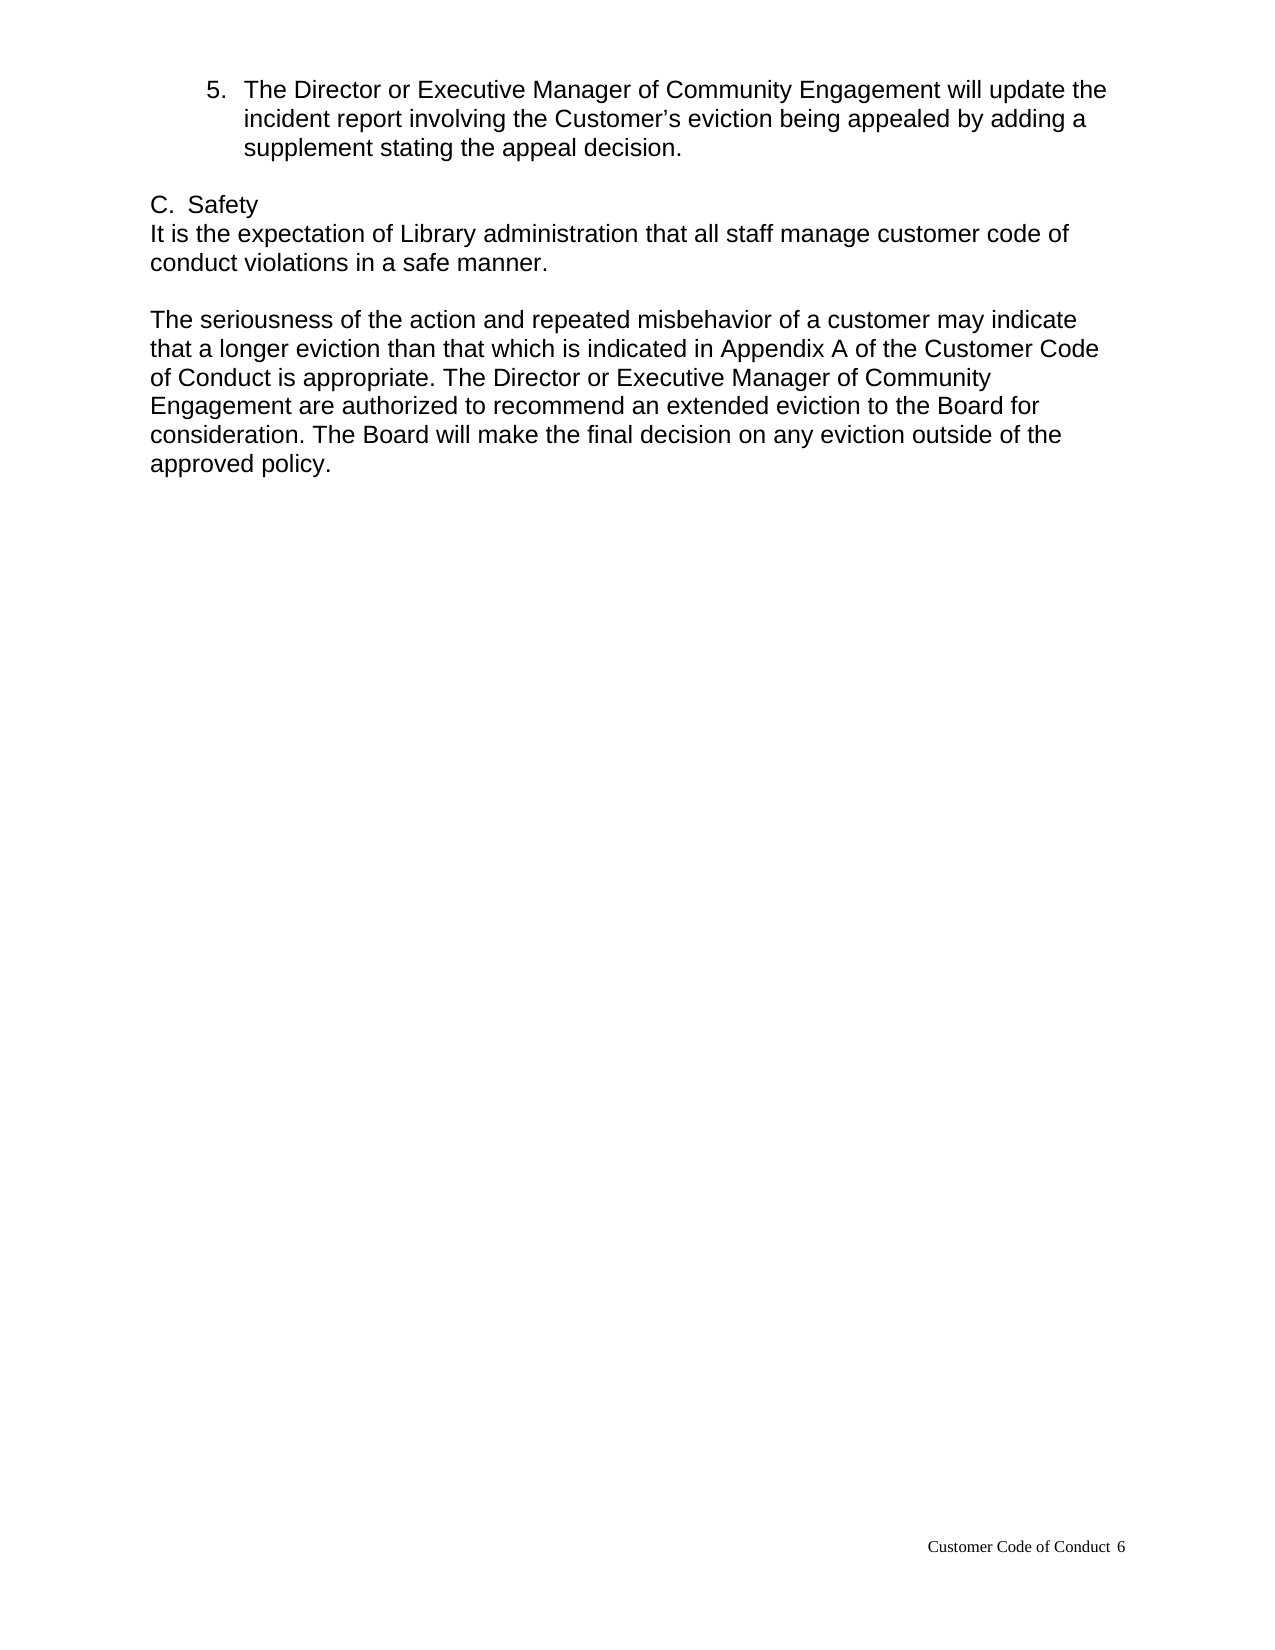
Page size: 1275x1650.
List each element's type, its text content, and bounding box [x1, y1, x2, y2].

list The Director or Executive Manager of Community Engagement will update the incident report involving the Customer’s eviction being appealed by adding a supplement stating the appeal decision. [206, 75, 1125, 161]
list Safety [150, 190, 1125, 219]
text It is the expectation of Library administration that all staff manage customer code of conduct violations in a safe manner. [150, 219, 1125, 276]
text The seriousness of the action and repeated misbehavior of a customer may indicate that a longer eviction than that which is indicated in Appendix A of the Customer Code of Conduct is appropriate. The Director or Executive Manager of Community Engagement are authorized to recommend an extended eviction to the Board for consideration. The Board will make the final decision on any eviction outside of the approved policy. [150, 305, 1125, 477]
